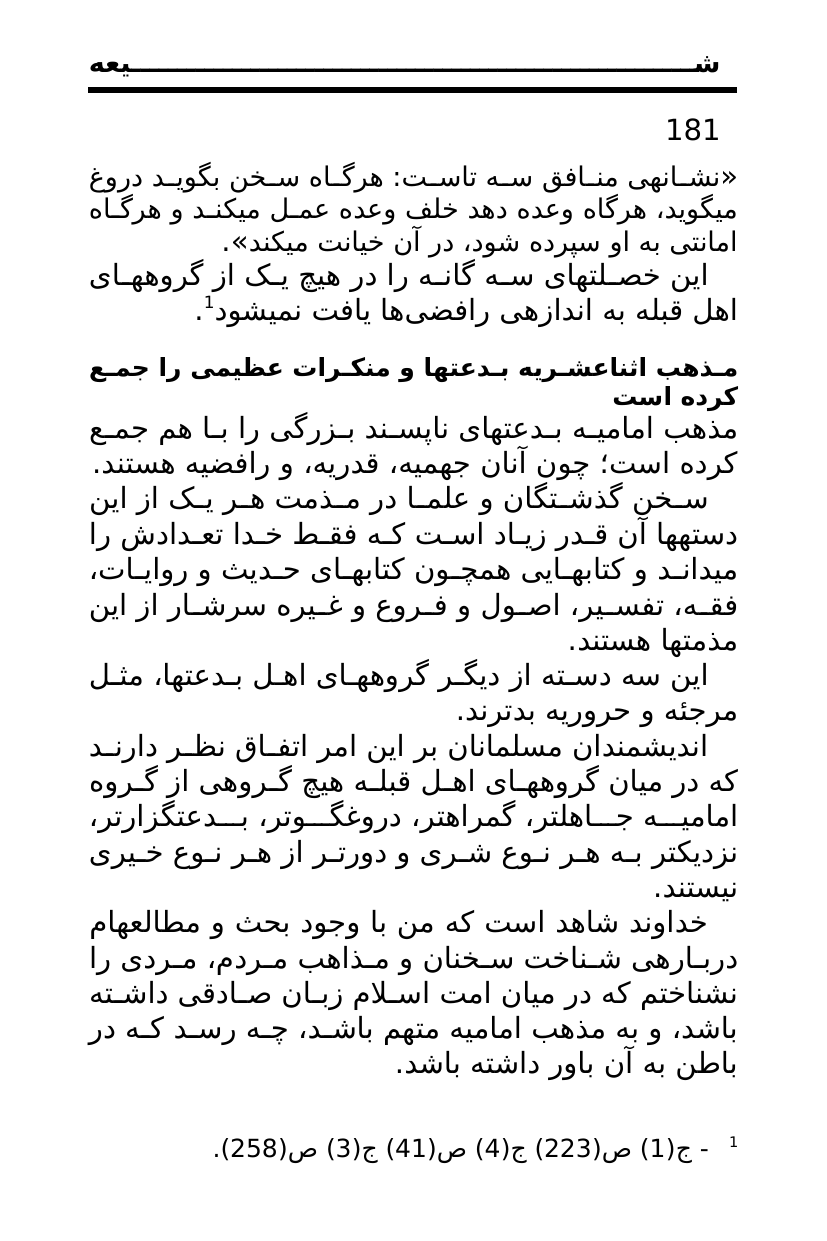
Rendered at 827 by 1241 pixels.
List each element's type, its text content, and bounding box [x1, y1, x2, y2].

text مذهب اثناعشریه بدعت‏ها و منکرات عظیمی را جمع کرده است [89, 353, 738, 411]
text سخن گذشتگان و علما در مذمت هر یک از این دسته‏ها آن قدر زیاد است که فقط خدا تعدادش را می‏داند و کتاب‏هایی همچون کتاب‏های حدیث و روایات، فقه، تفسیر، اصول و فروع و غیره سرشار از این مذمت‏ها هستند. [89, 482, 738, 657]
text مذهب امامیه بدعت‏های ناپسند بزرگی را با هم جمع کرده است؛ چون آنان جهمیه، قدریه، و رافضیه هستند. [89, 411, 738, 481]
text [89, 159, 738, 259]
text خداوند شاهد است که من با وجود بحث و مطالعه‏ام درباره‎ی شناخت سخنان و مذاهب مردم، مردی را نشناختم که در میان امت اسلام زبان صادقی داشته باشد، و به مذهب امامیه متهم باشد، چه رسد که در باطن به آن باور داشته باشد. [89, 906, 738, 1081]
text این سه دسته از دیگر گروه‏های اهل بدعت‏ها، مثل مرجئه و حروریه بدترند. [89, 658, 738, 728]
text اندیشمندان مسلمانان بر این امر اتفاق نظر دارند که در میان گروه‏های اهل قبله هیچ گروهی از گروه امامیه جاهل‏تر، گمراه‏تر، دروغ‏گوتر، بدعت‏گزارتر، نزدیک‏تر به هر نوع شری و دورتر از هر نوع خیری نیستند. [89, 729, 738, 904]
text این خصلت‏های سه گانه را در هیچ یک از گروه‏های اهل قبله به اندازه‎ی رافضی‏‌ها یافت نمی‏شود. [89, 259, 738, 327]
